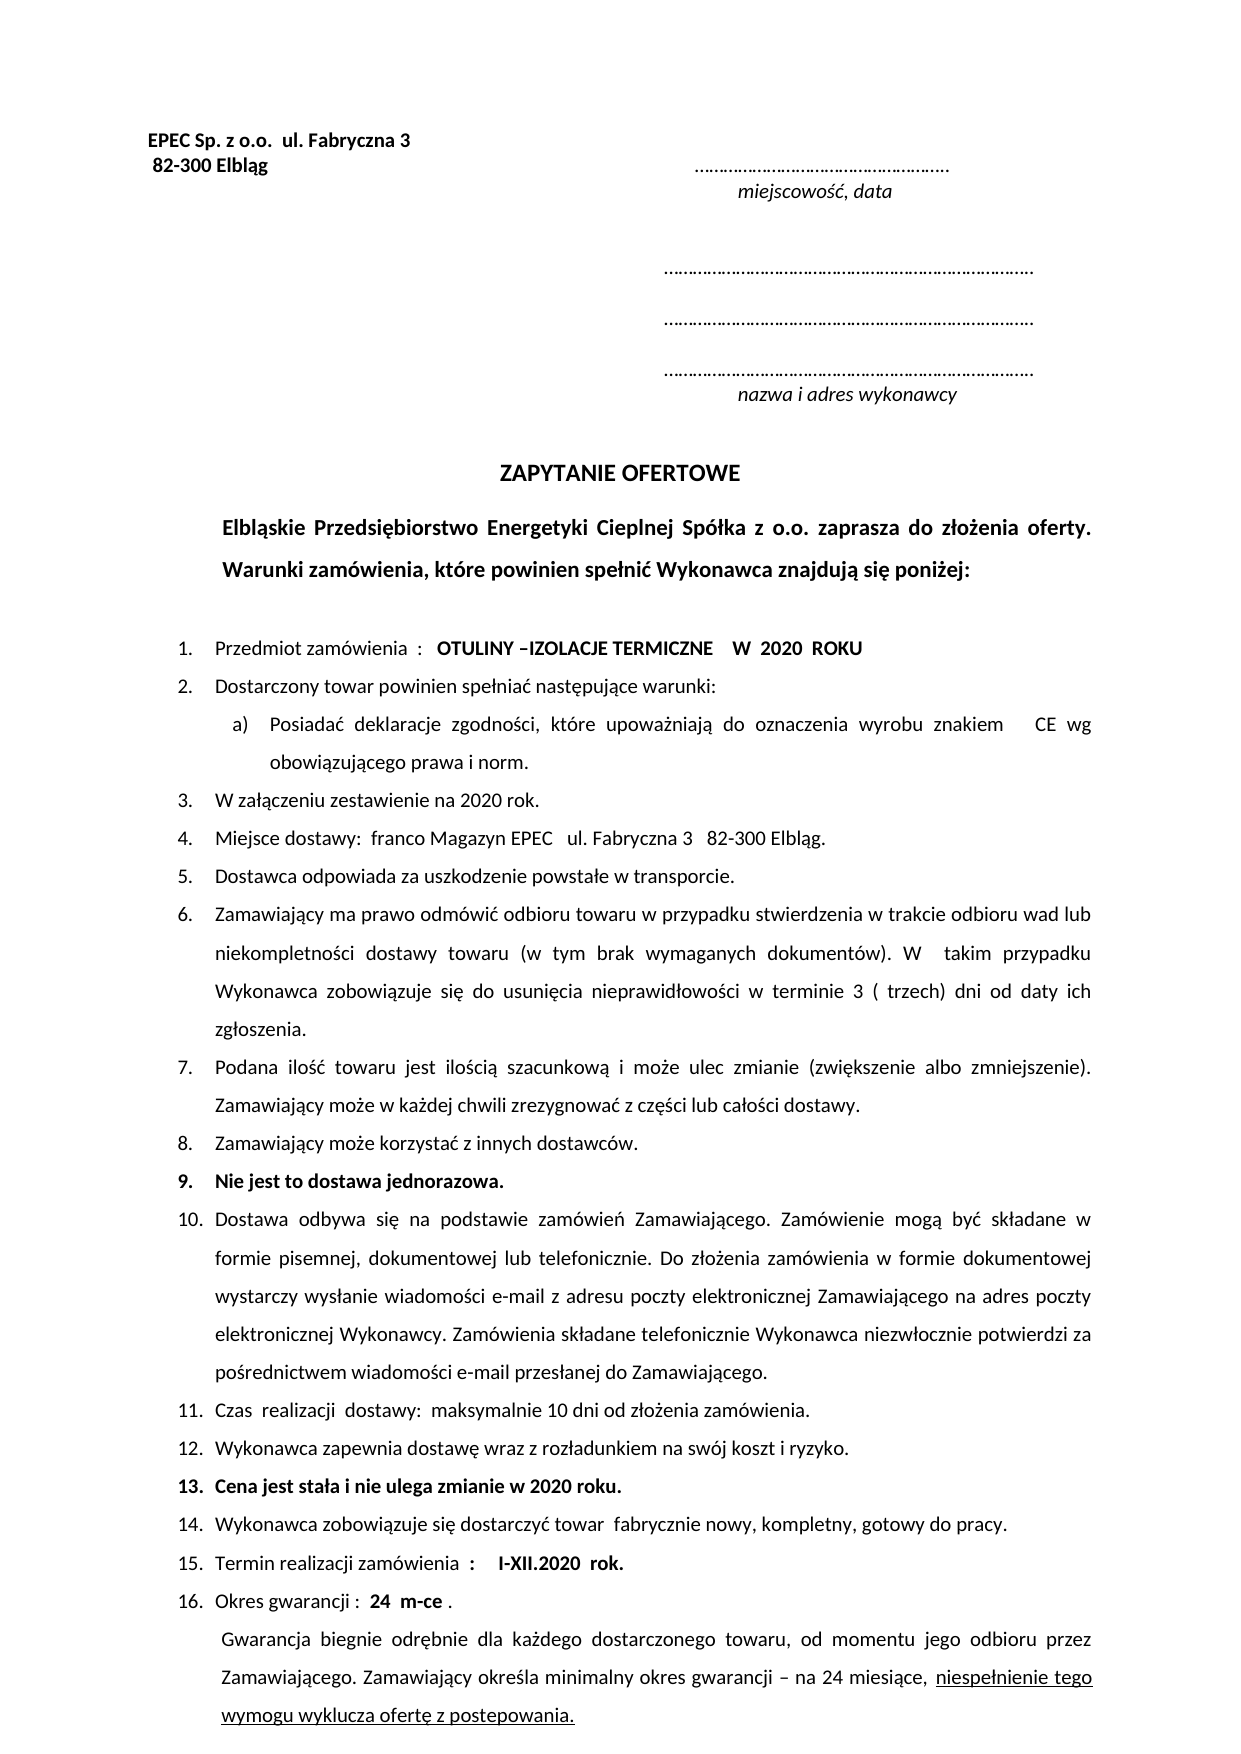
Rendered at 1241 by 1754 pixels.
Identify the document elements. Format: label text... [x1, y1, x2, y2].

list Dostawca odpowiada za uszkodzenie powstałe w transporcie. [177, 863, 1093, 889]
text nazwa i adres wykonawcy [664, 381, 1093, 407]
list Elbląskie Przedsiębiorstwo Energetyki Cieplnej Spółka z o.o. zaprasza do złożenia oferty. Warunki zamówienia, które powinien spełnić Wykonawca znajdują się poniżej: [222, 513, 1093, 583]
text ………………………………………………………………….. [590, 254, 1093, 280]
list Miejsce dostawy: franco Magazyn EPEC ul. Fabryczna 3 82-300 Elbląg. [177, 825, 1093, 851]
list Termin realizacji zamówienia : I-XII.2020 rok. [177, 1550, 1093, 1575]
list Okres gwarancji : 24 m-ce . [177, 1588, 1093, 1613]
list Przedmiot zamówienia : OTULINY –IZOLACJE TERMICZNE W 2020 ROKU [177, 635, 1093, 660]
list Wykonawca zobowiązuje się dostarczyć towar fabrycznie nowy, kompletny, gotowy do pracy. [177, 1512, 1093, 1537]
list Czas realizacji dostawy: maksymalnie 10 dni od złożenia zamówienia. [177, 1397, 1093, 1423]
text 82-300 Elbląg …………………………………………….. [148, 153, 1093, 178]
text ZAPYTANIE OFERTOWE [148, 457, 1093, 488]
list Nie jest to dostawa jednorazowa. [177, 1168, 1093, 1194]
list Zamawiający może korzystać z innych dostawców. [177, 1130, 1093, 1156]
text ………………………………………………………………….. [590, 305, 1093, 331]
list Dostawa odbywa się na podstawie zamówień Zamawiającego. Zamówienie mogą być składane w formie pisemnej, dokumentowej lub telefonicznie. Do złożenia zamówienia w formie dokumentowej wystarczy wysłanie wiadomości e-mail z adresu poczty elektronicznej Zamawiającego na adres poczty elektronicznej Wykonawcy. Zamówienia składane telefonicznie Wykonawca niezwłocznie potwierdzi za pośrednictwem wiadomości e-mail przesłanej do Zamawiającego. [177, 1207, 1093, 1384]
text EPEC Sp. z o.o. ul. Fabryczna 3 [148, 127, 1093, 153]
list Wykonawca zapewnia dostawę wraz z rozładunkiem na swój koszt i ryzyko. [177, 1435, 1093, 1461]
text ………………………………………………………………….. [590, 356, 1093, 381]
list Dostarczony towar powinien spełniać następujące warunki: [177, 673, 1093, 698]
list Cena jest stała i nie ulega zmianie w 2020 roku. [177, 1473, 1093, 1499]
list Zamawiający ma prawo odmówić odbioru towaru w przypadku stwierdzenia w trakcie odbioru wad lub niekompletności dostawy towaru (w tym brak wymaganych dokumentów). W takim przypadku Wykonawca zobowiązuje się do usunięcia nieprawidłowości w terminie 3 ( trzech) dni od daty ich zgłoszenia. [177, 902, 1093, 1041]
text miejscowość, data [148, 178, 1093, 203]
list Posiadać deklaracje zgodności, które upoważniają do oznaczenia wyrobu znakiem CE wg obowiązującego prawa i norm. [232, 711, 1093, 774]
list Podana ilość towaru jest ilością szacunkową i może ulec zmianie (zwiększenie albo zmniejszenie). Zamawiający może w każdej chwili zrezygnować z części lub całości dostawy. [177, 1054, 1093, 1118]
list Gwarancja biegnie odrębnie dla każdego dostarczonego towaru, od momentu jego odbioru przez Zamawiającego. Zamawiający określa minimalny okres gwarancji – na 24 miesiące, niespełnienie tego wymogu wyklucza ofertę z postepowania. [221, 1626, 1093, 1728]
list W załączeniu zestawienie na 2020 rok. [177, 787, 1093, 813]
